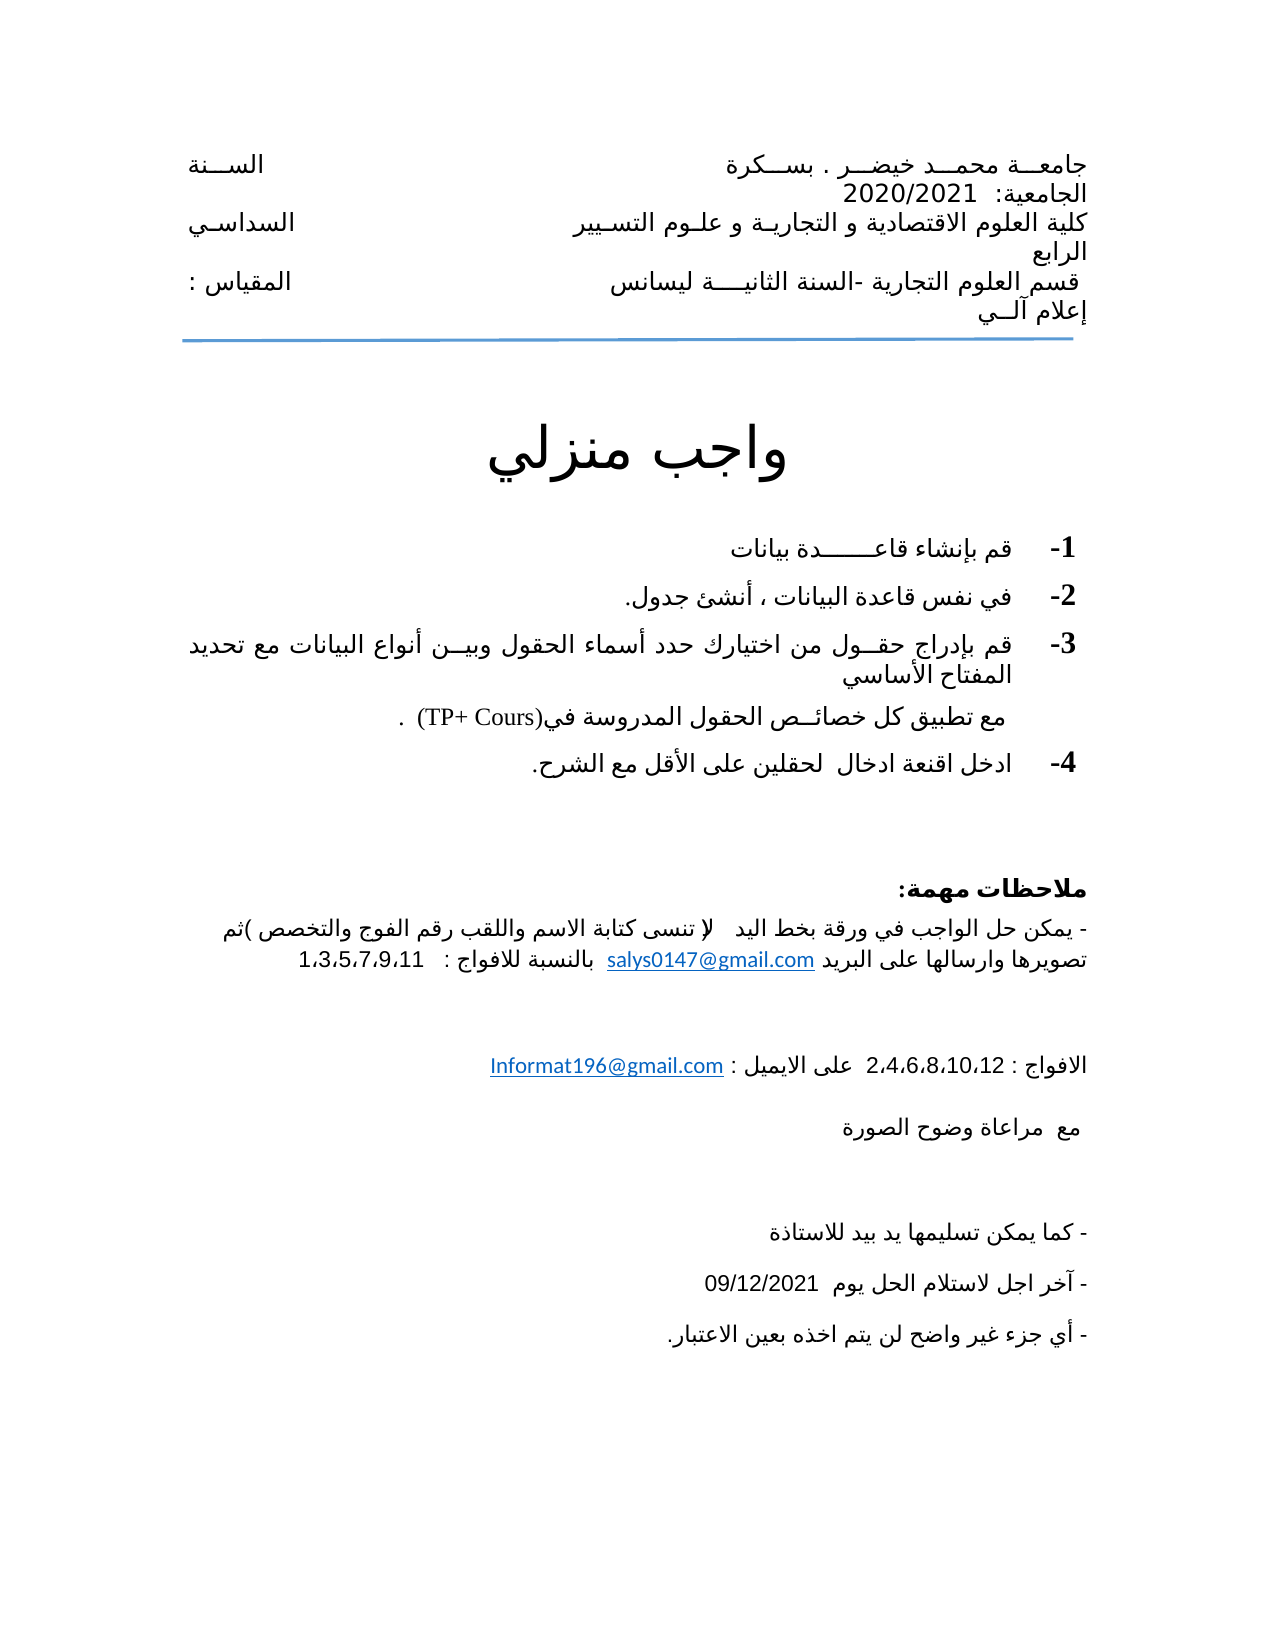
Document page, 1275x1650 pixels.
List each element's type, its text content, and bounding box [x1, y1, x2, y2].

text كلية العلوم الاقتصادية و التجارية و علوم التسيير السداسي الرابع [187, 208, 1087, 267]
text جامعة محمد خيضر . بسكرة السنة الجامعية: 2020/2021 [187, 150, 1087, 208]
text - كما يمكن تسليمها يد بيد للاستاذة [187, 1218, 1087, 1245]
text - يمكن حل الواجب في ورقة بخط اليد (لا تنسى كتابة الاسم واللقب رقم الفوج والتخصص )ثم تصويرها وارسالها على البريد salys0147@gmail.com بالنسبة للافواج : 1،3،5،7،9،11 [187, 915, 1087, 973]
list قم بإدراج حقــول من اختيارك حدد أسماء الحقول وبيــن أنواع البيانات مع تحديد المفتاح الأساسي [187, 625, 1050, 689]
text الافواج : 2،4،6،8،10،12 على الايميل : Informat196@gmail.com [187, 1052, 1087, 1079]
list مع تطبيق كل خصائــص الحقول المدروسة في(TP+ Cours) . [187, 702, 1012, 731]
text قسم العلوم التجارية -السنة الثانيــــة ليسانس المقياس : إعلام آلــي [187, 267, 1087, 325]
text ملاحظات مهمة: [187, 874, 1087, 903]
text - آخر اجل لاستلام الحل يوم 09/12/2021 [187, 1269, 1087, 1296]
list قم بإنشاء قاعـــــــدة بيانات [187, 528, 1050, 564]
text واجب منزلي [187, 414, 1087, 482]
text مع مراعاة وضوح الصورة [187, 1114, 1087, 1141]
list في نفس قاعدة البيانات ، أنشئ جدول. [187, 576, 1050, 612]
list ادخل اقنعة ادخال لحقلين على الأقل مع الشرح. [187, 743, 1050, 779]
text - أي جزء غير واضح لن يتم اخذه بعين الاعتبار. [187, 1321, 1087, 1347]
